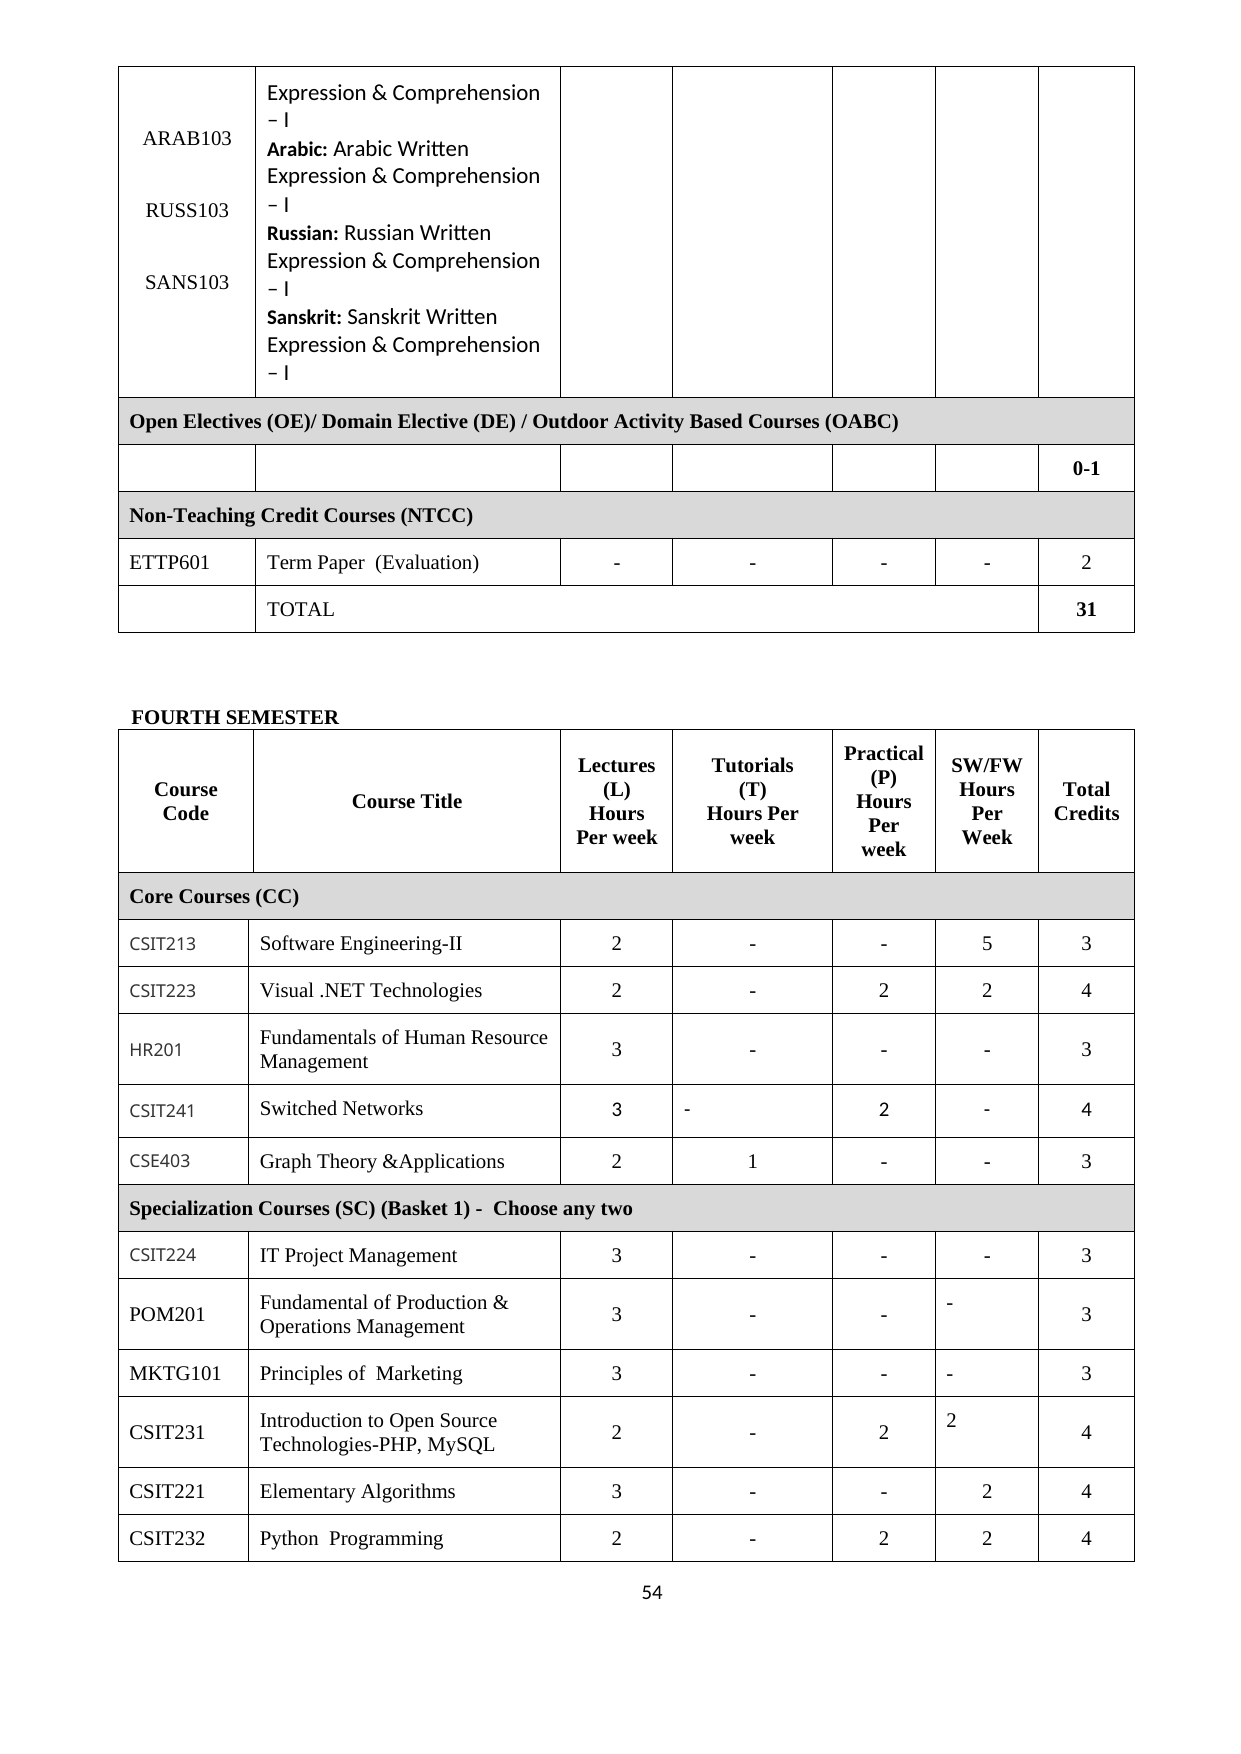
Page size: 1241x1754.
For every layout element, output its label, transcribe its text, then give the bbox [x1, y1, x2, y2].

table_cell ETTP601 [119, 539, 255, 585]
table_cell - [561, 539, 672, 585]
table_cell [119, 67, 255, 397]
table_cell - [936, 1014, 1038, 1084]
table_header Course Code [119, 730, 253, 872]
table_cell 2 [936, 1397, 1038, 1467]
table_cell - [833, 920, 935, 966]
table_cell POM201 [119, 1279, 248, 1349]
table_cell Principles of Marketing [249, 1350, 560, 1396]
table_cell 2 [1039, 67, 1134, 397]
table_cell Elementary Algorithms [249, 1468, 560, 1514]
table_cell 4 [1039, 1085, 1134, 1137]
table_cell Non-Teaching Credit Courses (NTCC) [119, 492, 1134, 538]
table_cell - [673, 1085, 832, 1137]
table_cell TOTAL [256, 586, 1038, 632]
table_cell [673, 445, 832, 491]
table_cell - [936, 1279, 1038, 1349]
table_cell - [936, 539, 1038, 585]
table_cell 4 [1039, 1515, 1134, 1561]
table_cell Introduction to Open Source Technologies-PHP, MySQL [249, 1397, 560, 1467]
table_cell 1 [673, 1138, 832, 1184]
table_cell - [673, 1279, 832, 1349]
table_cell MKTG101 [119, 1350, 248, 1396]
table_cell - [673, 1014, 832, 1084]
table_cell 2 [561, 67, 672, 397]
table_cell 3 [561, 1085, 672, 1137]
table_cell 3 [561, 1350, 672, 1396]
table_cell Graph Theory &Applications [249, 1138, 560, 1184]
table_cell 4 [1039, 967, 1134, 1013]
table_header Tutorials (T) Hours Per week [673, 730, 832, 872]
table_cell - [673, 1232, 832, 1278]
table_cell 3 [1039, 1014, 1134, 1084]
table_cell 31 [1039, 586, 1134, 632]
text FOURTH SEMESTER [131, 705, 1172, 729]
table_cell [256, 67, 560, 397]
table_cell [936, 445, 1038, 491]
table_cell 4 [1039, 1468, 1134, 1514]
table_cell [833, 445, 935, 491]
table_cell - [673, 1515, 832, 1561]
table_cell CSE403 [119, 1138, 248, 1184]
table_header Lectures (L) Hours Per week [561, 730, 672, 872]
table_cell [119, 586, 255, 632]
table_cell 2 [833, 967, 935, 1013]
table_cell - [673, 67, 832, 397]
table_cell 2 [936, 967, 1038, 1013]
table_cell 2 [561, 1397, 672, 1467]
table_cell [256, 445, 560, 491]
table_cell [561, 445, 672, 491]
table_cell - [833, 1138, 935, 1184]
table_cell 3 [1039, 1350, 1134, 1396]
table_cell 3 [1039, 1138, 1134, 1184]
table_cell Switched Networks [249, 1085, 560, 1137]
table_cell Fundamentals of Human Resource Management [249, 1014, 560, 1084]
table_header Total Credits [1039, 730, 1134, 872]
table_cell - [673, 920, 832, 966]
table_cell - [673, 967, 832, 1013]
table_cell 3 [561, 1232, 672, 1278]
table_cell Visual .NET Technologies [249, 967, 560, 1013]
table_cell Open Electives (OE)/ Domain Elective (DE) / Outdoor Activity Based Courses (OABC) [119, 398, 1134, 444]
table_cell IT Project Management [249, 1232, 560, 1278]
table_cell - [936, 67, 1038, 397]
table_cell CSIT231 [119, 1397, 248, 1467]
table_cell - [936, 1232, 1038, 1278]
table_cell 3 [561, 1279, 672, 1349]
table_cell - [673, 539, 832, 585]
table_cell 2 [833, 1515, 935, 1561]
table_cell 2 [561, 1515, 672, 1561]
table_cell HR201 [119, 1014, 248, 1084]
table_cell - [936, 1350, 1038, 1396]
table_cell - [833, 1279, 935, 1349]
table_cell 0-1 [1039, 445, 1134, 491]
table_cell 2 [936, 1468, 1038, 1514]
table_cell 3 [1039, 1232, 1134, 1278]
table_cell - [936, 1138, 1038, 1184]
table_cell Term Paper (Evaluation) [256, 539, 560, 585]
table_cell Specialization Courses (SC) (Basket 1) - Choose any two [119, 1185, 1134, 1231]
table_cell - [673, 1397, 832, 1467]
table_cell 3 [1039, 1279, 1134, 1349]
table_cell - [673, 1468, 832, 1514]
table_cell - [833, 1350, 935, 1396]
table_cell 2 [1039, 539, 1134, 585]
table_cell - [673, 1350, 832, 1396]
table_cell - [833, 1468, 935, 1514]
table_cell 2 [936, 1515, 1038, 1561]
table_cell - [833, 539, 935, 585]
table_cell 2 [561, 1138, 672, 1184]
table_cell 5 [936, 920, 1038, 966]
table_cell 2 [833, 1397, 935, 1467]
table_cell 3 [561, 1468, 672, 1514]
table_cell Core Courses (CC) [119, 873, 1134, 919]
table_header Course Title [254, 730, 560, 872]
table_cell - [833, 1014, 935, 1084]
table_cell Software Engineering-II [249, 920, 560, 966]
table_header Practical (P) Hours Per week [833, 730, 935, 872]
table_cell - [833, 1232, 935, 1278]
table_cell CSIT232 [119, 1515, 248, 1561]
table_cell - [936, 1085, 1038, 1137]
table_cell 3 [561, 1014, 672, 1084]
table_cell CSIT241 [119, 1085, 248, 1137]
table_header SW/FW Hours Per Week [936, 730, 1038, 872]
table_cell [119, 445, 255, 491]
table_cell - [833, 67, 935, 397]
table_cell 3 [1039, 920, 1134, 966]
table_cell 4 [1039, 1397, 1134, 1467]
table_cell 2 [561, 967, 672, 1013]
table_cell Python Programming [249, 1515, 560, 1561]
table_cell 2 [561, 920, 672, 966]
table_cell CSIT221 [119, 1468, 248, 1514]
table_cell Fundamental of Production & Operations Management [249, 1279, 560, 1349]
table_cell 2 [833, 1085, 935, 1137]
table_cell CSIT224 [119, 1232, 248, 1278]
table_cell CSIT223 [119, 967, 248, 1013]
table_cell CSIT213 [119, 920, 248, 966]
